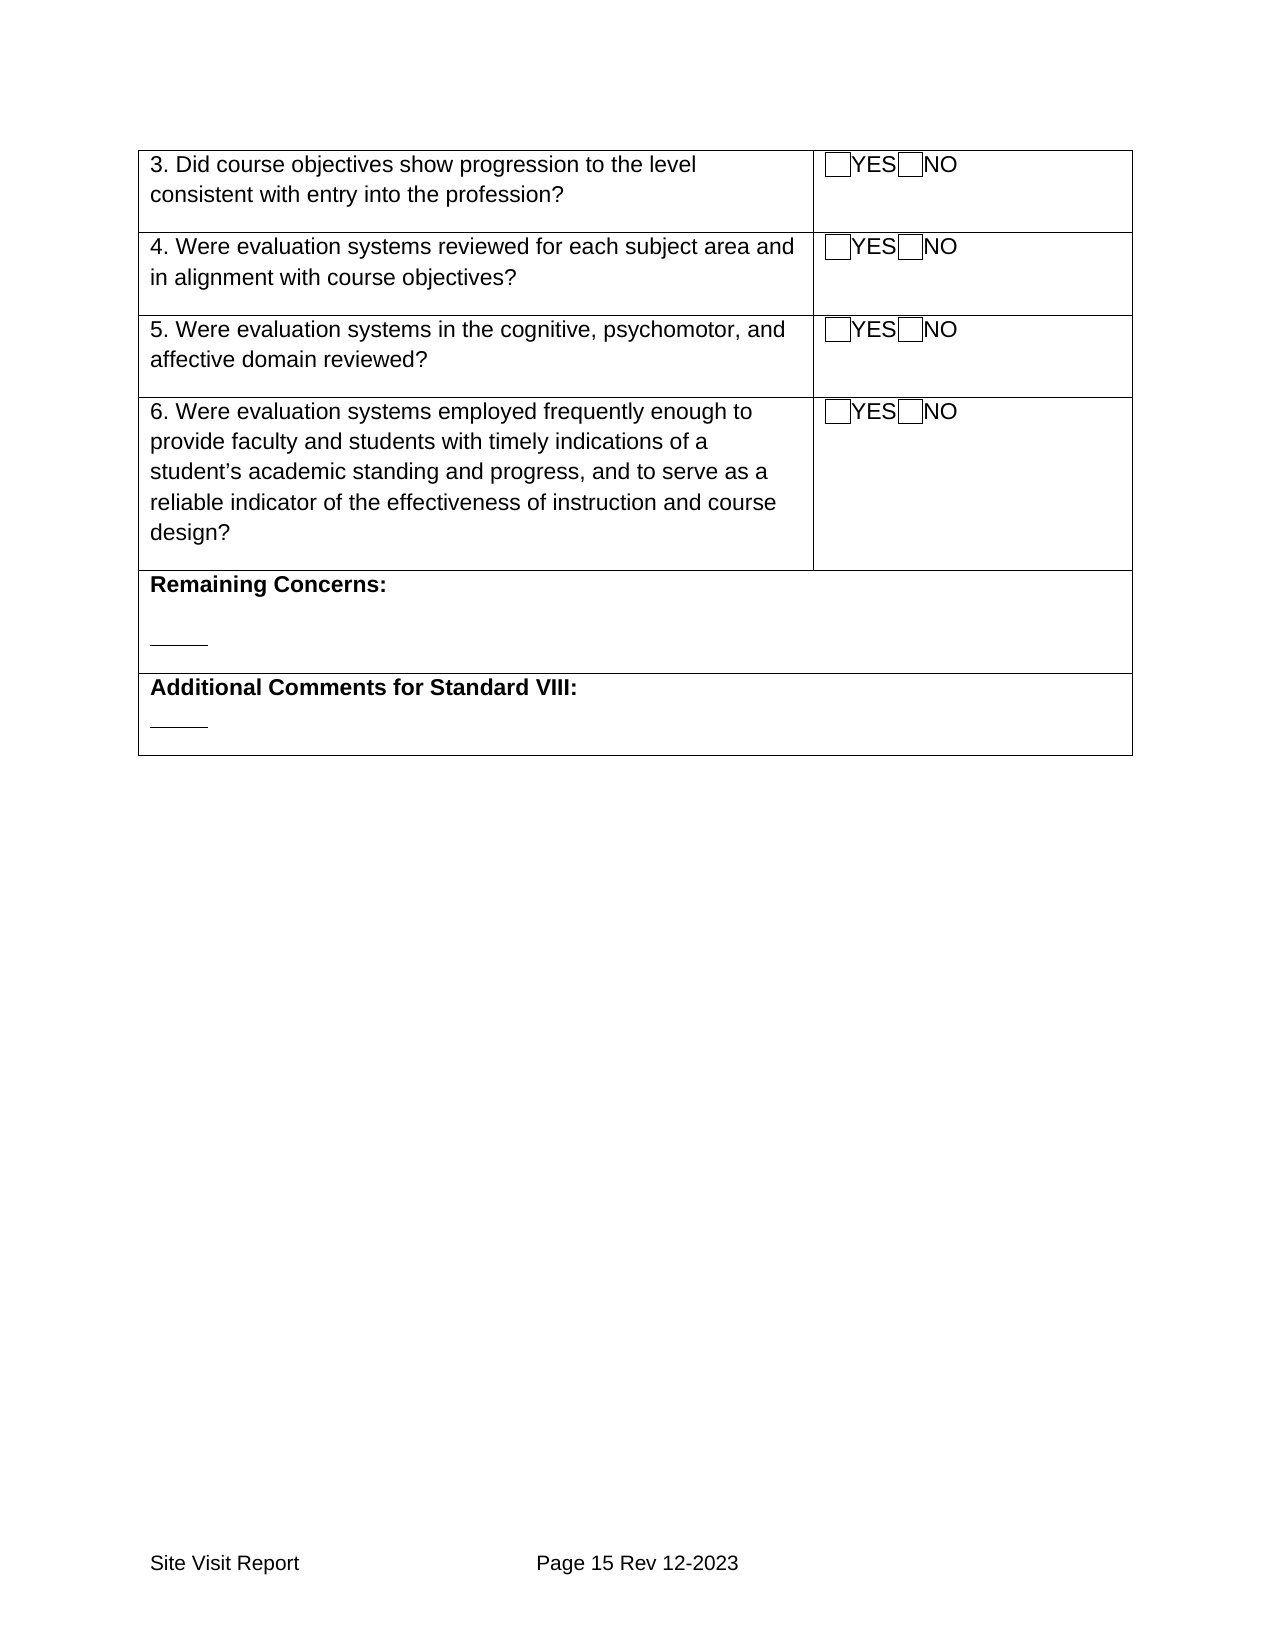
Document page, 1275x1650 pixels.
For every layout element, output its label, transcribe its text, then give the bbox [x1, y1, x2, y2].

table_cell YESNO [814, 398, 1132, 570]
table_cell 6. Were evaluation systems employed frequently enough to provide faculty and students with timely indications of a student’s academic standing and progress, and to serve as a reliable indicator of the effectiveness of instruction and course design? [139, 398, 813, 570]
table_cell YESNO [814, 151, 1132, 232]
table_cell Additional Comments for Standard VIII: [139, 674, 1132, 755]
table_cell YESNO [814, 233, 1132, 314]
table_cell YESNO [814, 316, 1132, 397]
table_cell 3. Did course objectives show progression to the level consistent with entry into the profession? [139, 151, 813, 232]
table_cell 4. Were evaluation systems reviewed for each subject area and in alignment with course objectives? [139, 233, 813, 314]
table_cell Remaining Concerns: [139, 571, 1132, 673]
table_cell 5. Were evaluation systems in the cognitive, psychomotor, and affective domain reviewed? [139, 316, 813, 397]
